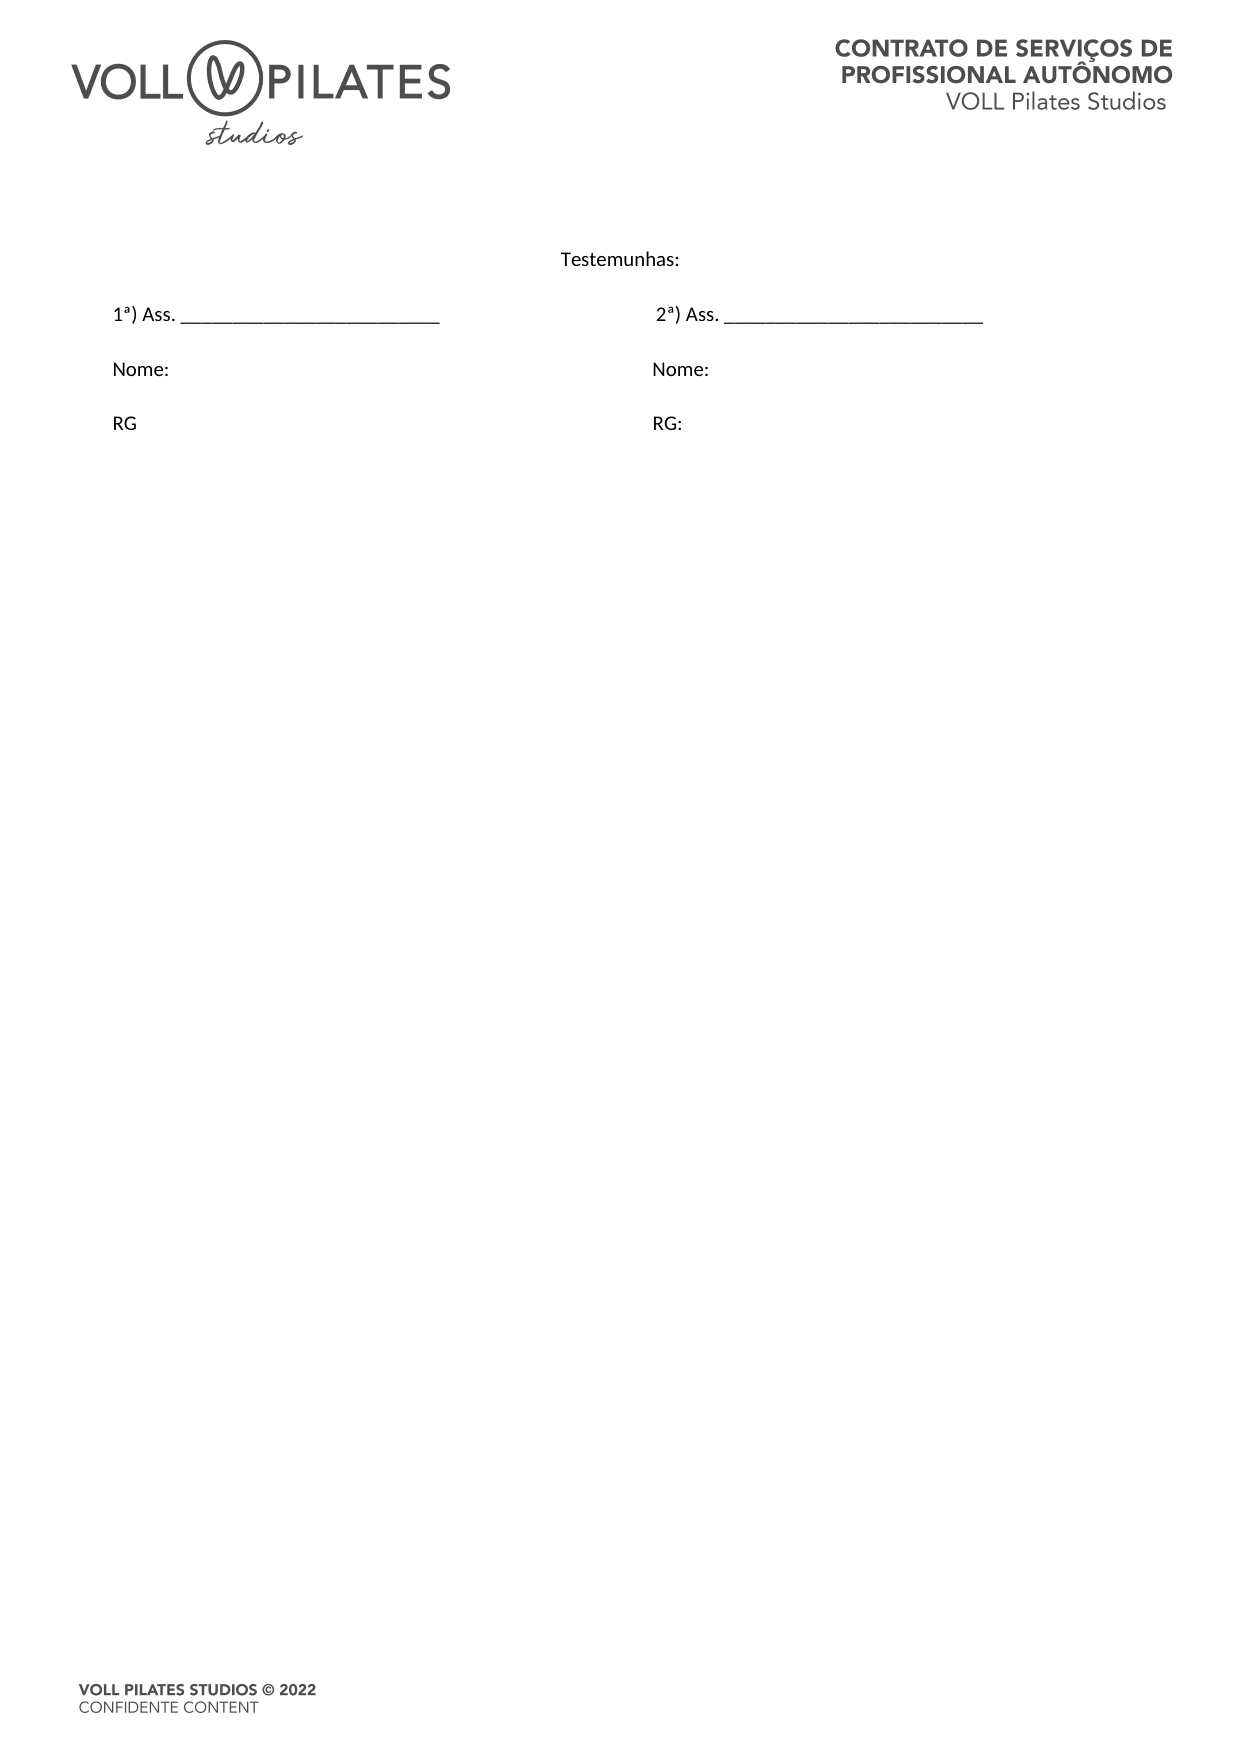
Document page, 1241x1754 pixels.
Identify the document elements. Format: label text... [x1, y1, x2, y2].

text Nome: Nome: [112, 356, 1128, 381]
text 1ª) Ass. _________________________ 2ª) Ass. _________________________ [112, 301, 1128, 327]
picture [1, 0, 1240, 1752]
text Testemunhas: [112, 247, 1128, 272]
text RG RG: [112, 410, 1128, 436]
